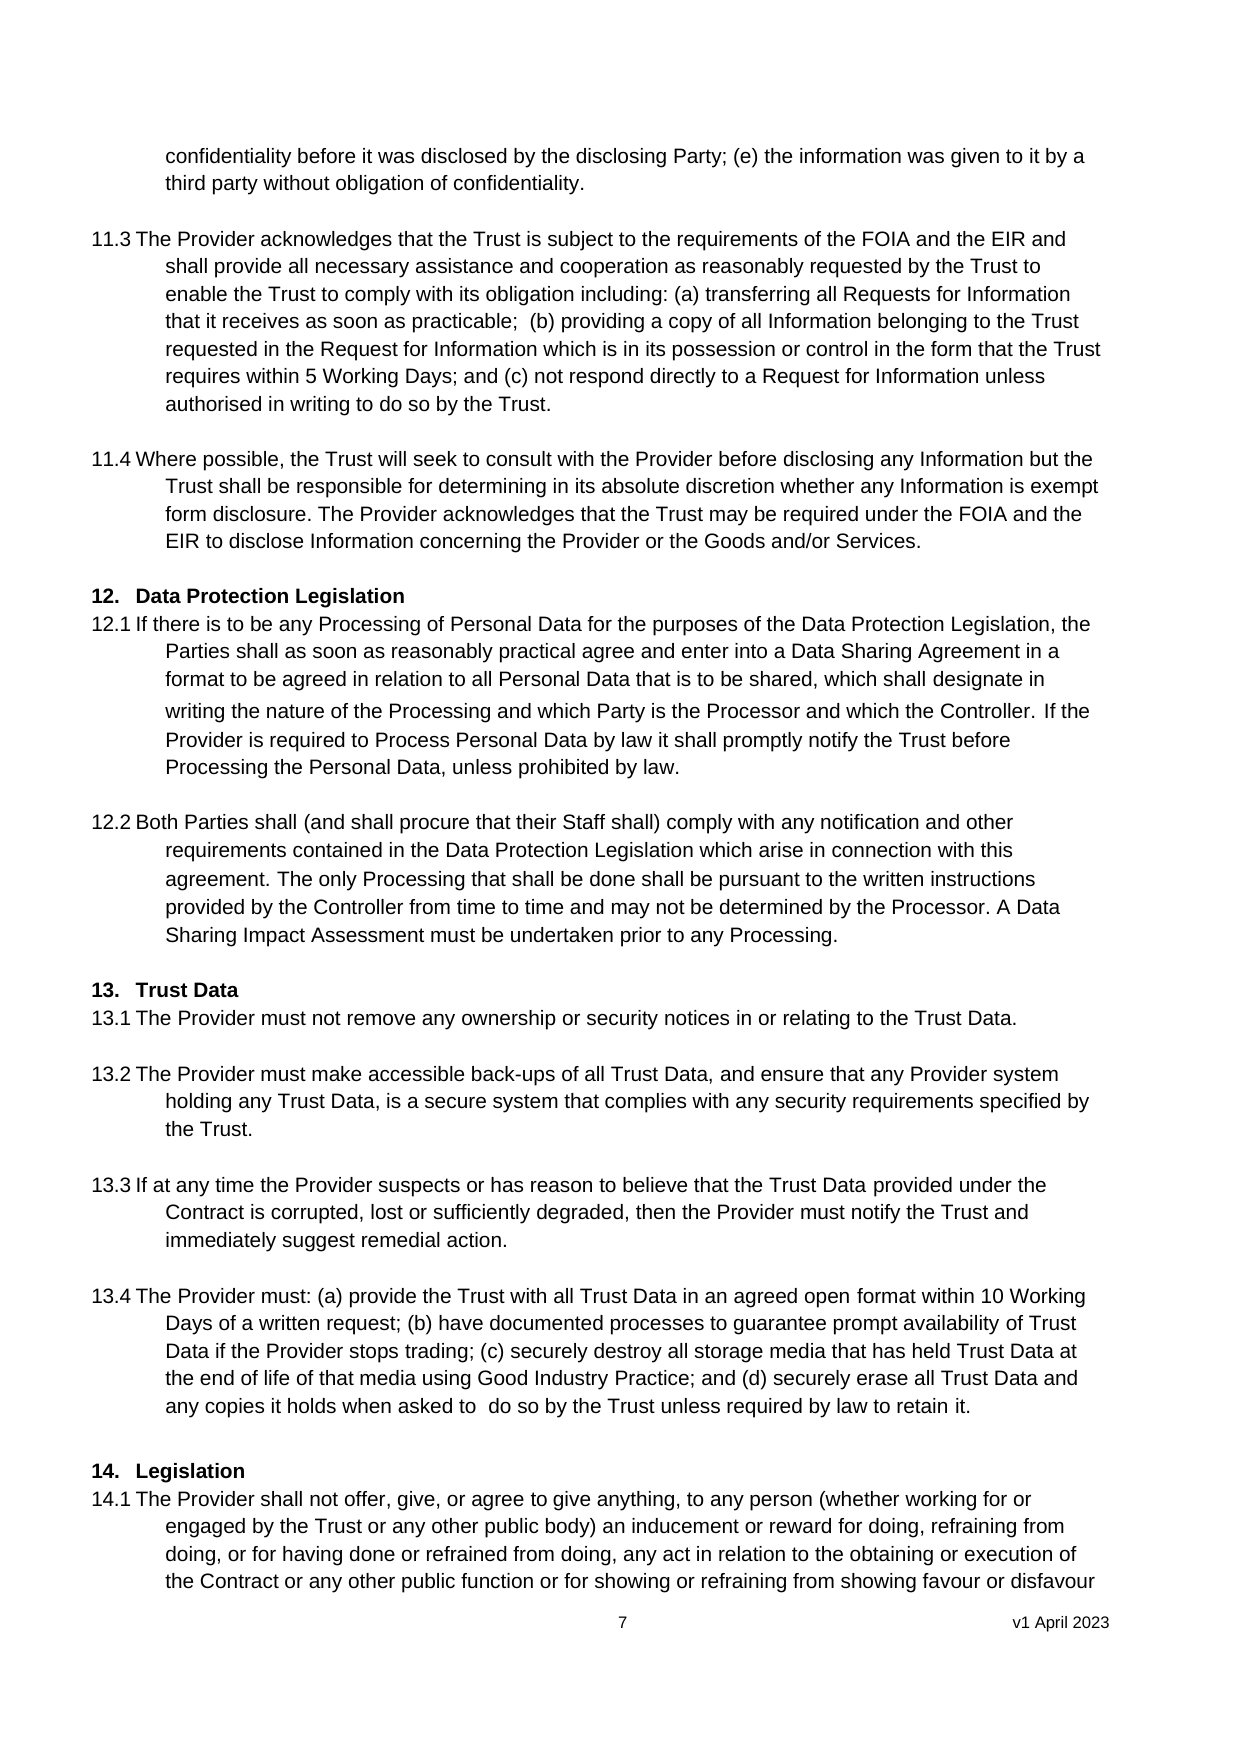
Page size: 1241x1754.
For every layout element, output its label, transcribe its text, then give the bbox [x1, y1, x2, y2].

list If at any time the Provider suspects or has reason to believe that the Trust Data provided under the Contract is corrupted, lost or sufficiently degraded, then the Provider must notify the Trust and immediately suggest remedial action. [91, 1173, 1109, 1252]
list The Provider must not remove any ownership or security notices in or relating to the Trust Data. [91, 1005, 1109, 1029]
list The Provider must make accessible back-ups of all Trust Data, and ensure that any Provider system holding any Trust Data, is a secure system that complies with any security requirements specified by the Trust. [91, 1062, 1109, 1141]
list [91, 1487, 1109, 1593]
subtitle Where possible, the Trust will seek to consult with the Provider before disclosing any Information but the Trust shall be responsible for determining in its absolute discretion whether any Information is exempt form disclosure. The Provider acknowledges that the Trust may be required under the FOIA and the EIR to disclose Information concerning the Provider or the Goods and/or Services. [91, 447, 1109, 553]
list Both Parties shall (and shall procure that their Staff shall) comply with any notification and other requirements contained in the Data Protection Legislation which arise in connection with this agreement. The only Processing that shall be done shall be pursuant to the written instructions provided by the Controller from time to time and may not be determined by the Processor. A Data Sharing Impact Assessment must be undertaken prior to any Processing. [91, 810, 1109, 947]
subtitle Trust Data [91, 978, 1109, 1002]
subtitle Legislation [91, 1459, 1109, 1483]
subtitle Data Protection Legislation [91, 584, 1109, 608]
list The Provider must: (a) provide the Trust with all Trust Data in an agreed open format within 10 Working Days of a written request; (b) have documented processes to guarantee prompt availability of Trust Data if the Provider stops trading; (c) securely destroy all storage media that has held Trust Data at the end of life of that media using Good Industry Practice; and (d) securely erase all Trust Data and any copies it holds when asked to do so by the Trust unless required by law to retain it. [91, 1284, 1109, 1418]
subtitle The Provider acknowledges that the Trust is subject to the requirements of the FOIA and the EIR and shall provide all necessary assistance and cooperation as reasonably requested by the Trust to enable the Trust to comply with its obligation including: (a) transferring all Requests for Information that it receives as soon as practicable; (b) providing a copy of all Information belonging to the Trust requested in the Request for Information which is in its possession or control in the form that the Trust requires within 5 Working Days; and (c) not respond directly to a Request for Information unless authorised in writing to do so by the Trust. [91, 226, 1109, 415]
list If there is to be any Processing of Personal Data for the purposes of the Data Protection Legislation, the Parties shall as soon as reasonably practical agree and enter into a Data Sharing Agreement in a format to be agreed in relation to all Personal Data that is to be shared, which shall designate in writing the nature of the Processing and which Party is the Processor and which the Controller. If the Provider is required to Process Personal Data by law it shall promptly notify the Trust before Processing the Personal Data, unless prohibited by law. [91, 612, 1109, 779]
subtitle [91, 144, 1109, 195]
